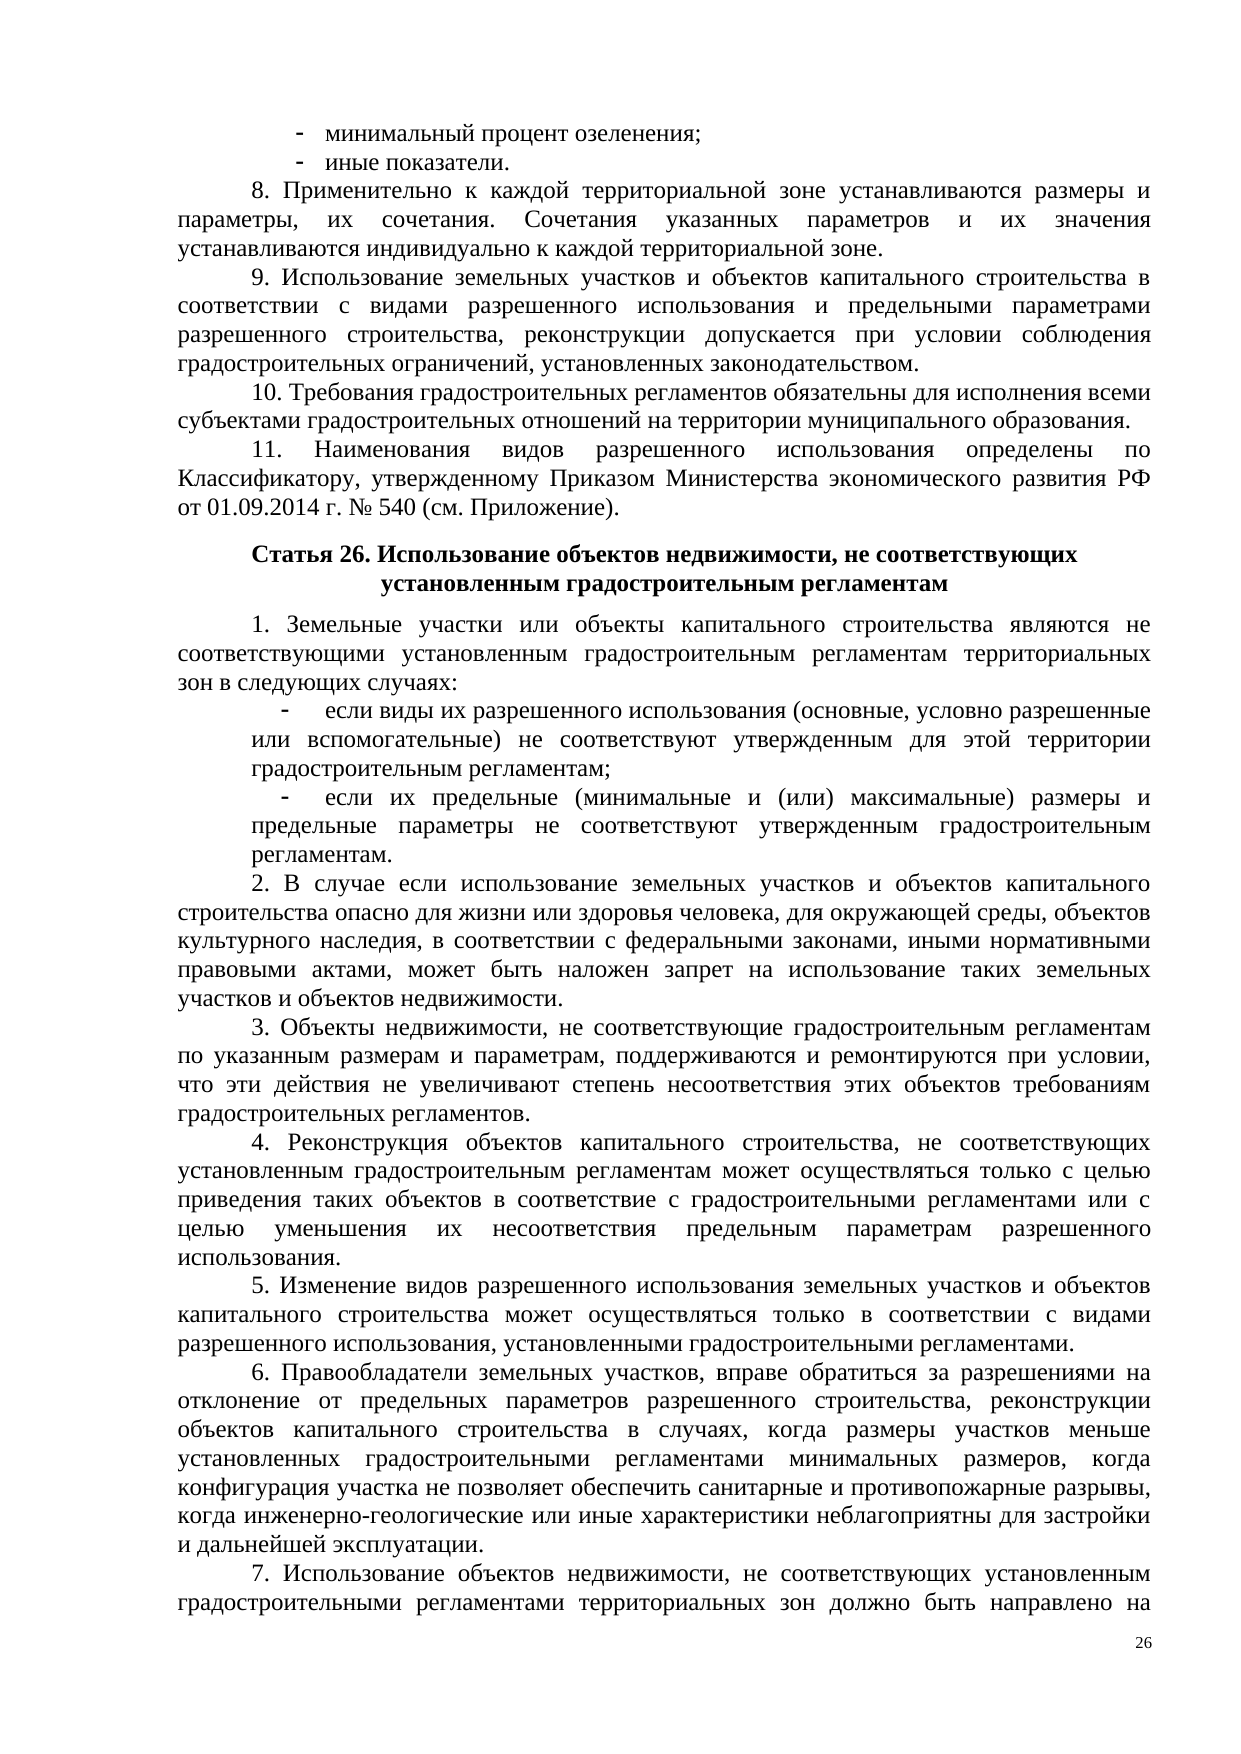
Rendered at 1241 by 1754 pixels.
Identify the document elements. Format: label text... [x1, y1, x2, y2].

text 6. Правообладатели земельных участков, вправе обратиться за разрешениями на отклонение от предельных параметров разрешенного строительства, реконструкции объектов капитального строительства в случаях, когда размеры участков меньше установленных градостроительными регламентами минимальных размеров, когда конфигурация участка не позволяет обеспечить санитарные и противопожарные разрывы, когда инженерно-геологические или иные характеристики неблагоприятны для застройки и дальнейшей эксплуатации. [177, 1357, 1152, 1558]
text 9. Использование земельных участков и объектов капитального строительства в соответствии с видами разрешенного использования и предельными параметрами разрешенного строительства, реконструкции допускается при условии соблюдения градостроительных ограничений, установленных законодательством. [177, 262, 1152, 377]
text 3. Объекты недвижимости, не соответствующие градостроительным регламентам по указанным размерам и параметрам, поддерживаются и ремонтируются при условии, что эти действия не увеличивают степень несоответствия этих объектов требованиям градостроительных регламентов. [177, 1012, 1152, 1127]
text 4. Реконструкция объектов капитального строительства, не соответствующих установленным градостроительным регламентам может осуществляться только с целью приведения таких объектов в соответствие с градостроительными регламентами или с целью уменьшения их несоответствия предельным параметрам разрешенного использования. [177, 1127, 1152, 1271]
text 2. В случае если использование земельных участков и объектов капитального строительства опасно для жизни или здоровья человека, для окружающей среды, объектов культурного наследия, в соответствии с федеральными законами, иными нормативными правовыми актами, может быть наложен запрет на использование таких земельных участков и объектов недвижимости. [177, 868, 1152, 1012]
subtitle Статья 26. Использование объектов недвижимости, не соответствующих установленным градостроительным регламентам [177, 539, 1152, 597]
text 11. Наименования видов разрешенного использования определены по Классификатору, утвержденному Приказом Министерства экономического развития РФ от 01.09.2014 г. № 540 (см. Приложение). [177, 434, 1152, 521]
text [177, 1558, 1152, 1616]
list если виды их разрешенного использования (основные, условно разрешенные или вспомогательные) не соответствуют утвержденным для этой территории градостроительным регламентам; [251, 696, 1152, 782]
list минимальный процент озеленения; [177, 118, 1152, 147]
text 5. Изменение видов разрешенного использования земельных участков и объектов капитального строительства может осуществляться только в соответствии с видами разрешенного использования, установленными градостроительными регламентами. [177, 1271, 1152, 1357]
text 10. Требования градостроительных регламентов обязательны для исполнения всеми субъектами градостроительных отношений на территории муниципального образования. [177, 377, 1152, 434]
list иные показатели. [177, 147, 1152, 176]
text 8. Применительно к каждой территориальной зоне устанавливаются размеры и параметры, их сочетания. Сочетания указанных параметров и их значения устанавливаются индивидуально к каждой территориальной зоне. [177, 176, 1152, 262]
list если их предельные (минимальные и (или) максимальные) размеры и предельные параметры не соответствуют утвержденным градостроительным регламентам. [251, 782, 1152, 868]
text 1. Земельные участки или объекты капитального строительства являются не соответствующими установленным градостроительным регламентам территориальных зон в следующих случаях: [177, 609, 1152, 696]
